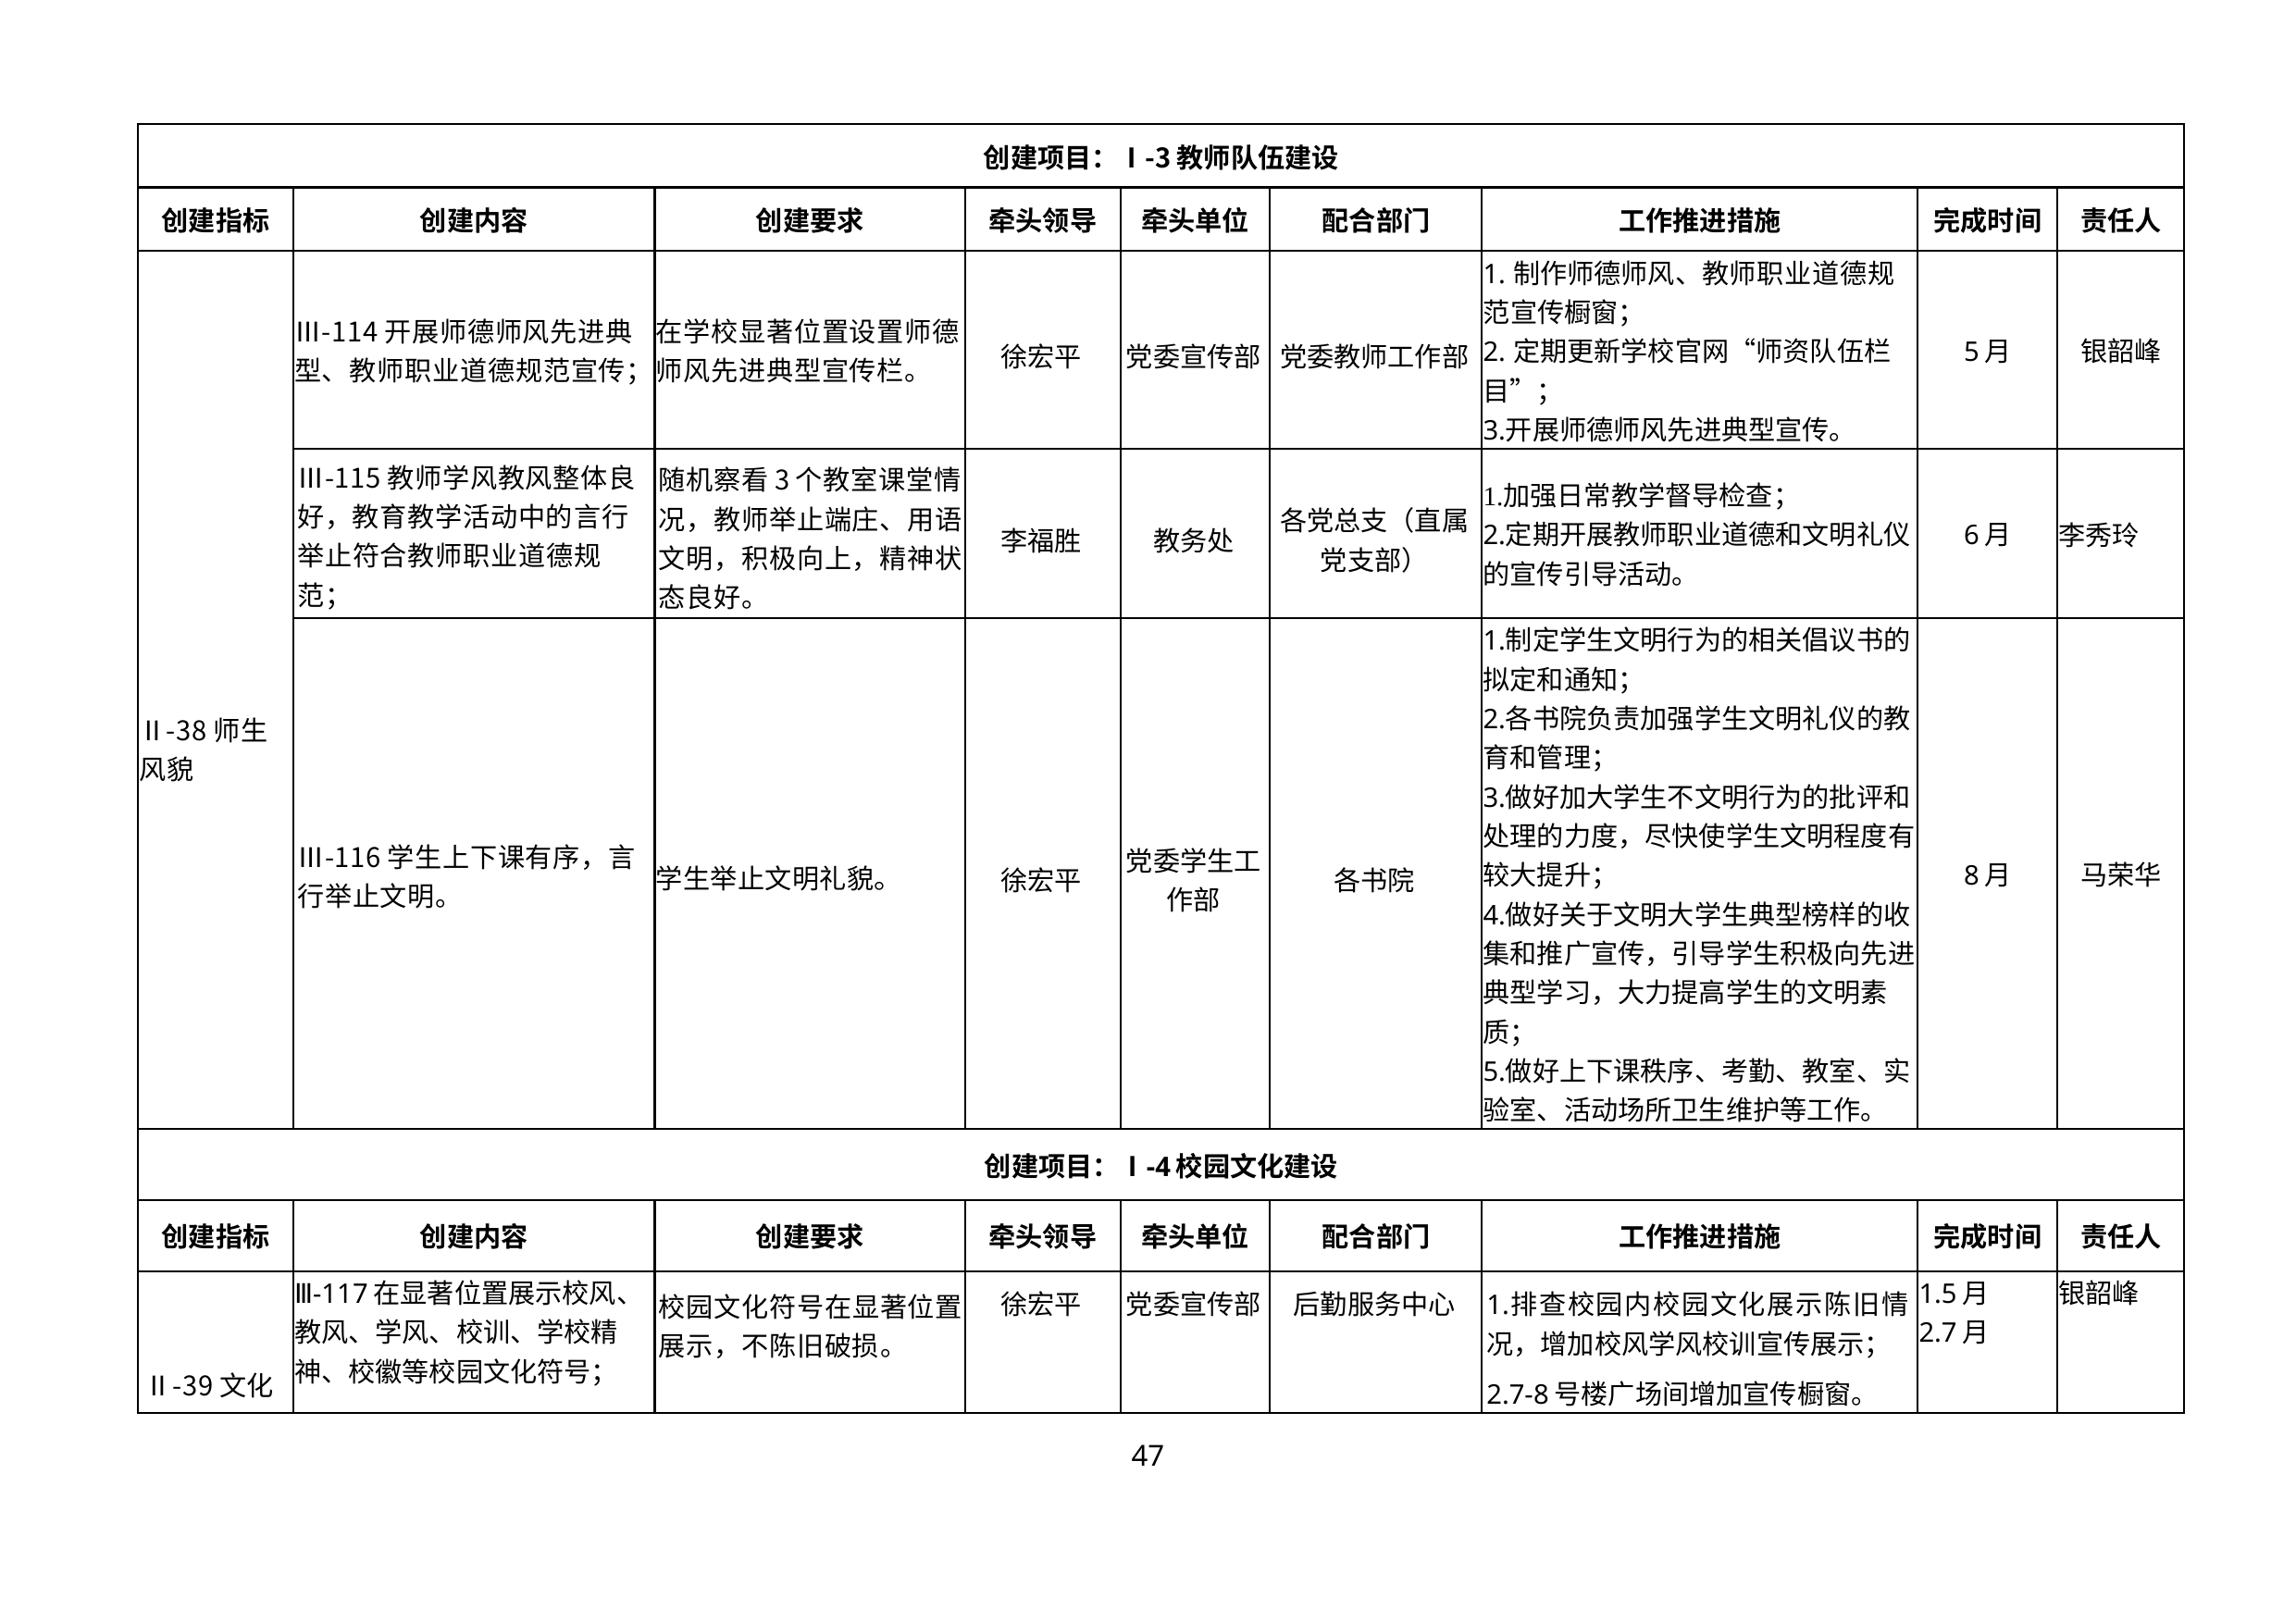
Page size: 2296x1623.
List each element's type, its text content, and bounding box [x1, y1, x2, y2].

table_cell 创建要求 [656, 189, 964, 250]
table_cell 完成时间 [1918, 1201, 2056, 1270]
table_cell 完成时间 [1918, 189, 2056, 250]
table_cell 牵头单位 [1122, 1201, 1269, 1270]
table_cell 1.制定学生文明行为的相关倡议书的拟定和通知； 2.各书院负责加强学生文明礼仪的教育和管理； 3.做好加大学生不文明行为的批评和处理的力度，尽快使学生文明程度有较大提升； 4.做好关于文明大学生典型榜样的收集和推广宣传，引导学生积极向先进典型学习，大力提高学生的文明素质； 5.做好上下课秩序、考勤、教室、实验室、活动场所卫生维护等工作。 [1483, 619, 1917, 1128]
table_cell 配合部门 [1271, 189, 1481, 250]
table_cell 创建项目：Ⅰ-3教师队伍建设 [139, 125, 2183, 186]
table_cell 牵头单位 [1122, 189, 1269, 250]
table_cell 党委学生工作部 [1122, 619, 1269, 1128]
table_cell 1.排查校园内校园文化展示陈旧情况，增加校风学风校训宣传展示； 2.7-8号楼广场间增加宣传橱窗。 [1483, 1272, 1917, 1412]
table_cell 徐宏平 [966, 619, 1120, 1128]
table_cell 责任人 [2058, 1201, 2183, 1270]
table_cell 党委教师工作部 [1271, 252, 1481, 448]
table_cell 各书院 [1271, 619, 1481, 1128]
table_cell 后勤服务中心 [1271, 1272, 1481, 1412]
table_cell 随机察看3个教室课堂情况，教师举止端庄、用语文明，积极向上，精神状态良好。 [656, 450, 964, 617]
table_cell 创建内容 [294, 189, 653, 250]
table_cell Ⅲ-115教师学风教风整体良好，教育教学活动中的言行举止符合教师职业道德规范； [294, 450, 653, 617]
table_cell 责任人 [2058, 189, 2183, 250]
table_cell 李福胜 [966, 450, 1120, 617]
table_cell Ⅲ-116学生上下课有序，言行举止文明。 [294, 619, 653, 1128]
table_cell 牵头领导 [966, 1201, 1120, 1270]
table_cell Ⅱ-38师生风貌 [139, 252, 292, 1128]
table_cell 工作推进措施 [1483, 189, 1917, 250]
table_cell 教务处 [1122, 450, 1269, 617]
table_cell 6月 [1918, 450, 2056, 617]
table_cell 1.5月 2.7月 [1918, 1272, 2056, 1412]
table_cell 李秀玲 [2058, 450, 2183, 617]
table_cell Ⅲ-114开展师德师风先进典型、教师职业道德规范宣传； [294, 252, 653, 448]
table_cell 党委宣传部 [1122, 252, 1269, 448]
table_cell 创建要求 [656, 1201, 964, 1270]
table_cell 创建指标 [139, 189, 292, 250]
table_cell 各党总支（直属党支部） [1271, 450, 1481, 617]
table_cell 徐宏平 [966, 252, 1120, 448]
table_cell 工作推进措施 [1483, 1201, 1917, 1270]
table_cell 5月 [1918, 252, 2056, 448]
table_cell 银韶峰 [2058, 1272, 2183, 1412]
table_cell 银韶峰 [2058, 252, 2183, 448]
table_cell 制作师德师风、教师职业道德规范宣传橱窗； 定期更新学校官网“师资队伍栏目”； 3.开展师德师风先进典型宣传。 [1483, 252, 1917, 448]
table_cell 在学校显著位置设置师德师风先进典型宣传栏。 [656, 252, 964, 448]
table_cell Ⅲ-117在显著位置展示校风、教风、学风、校训、学校精神、校徽等校园文化符号； [294, 1272, 653, 1412]
table_cell 创建内容 [294, 1201, 653, 1270]
table_cell 配合部门 [1271, 1201, 1481, 1270]
table_cell Ⅱ-39文化品牌展示 [139, 1272, 292, 1412]
table_cell 校园文化符号在显著位置展示，不陈旧破损。 [656, 1272, 964, 1412]
table_cell 8月 [1918, 619, 2056, 1128]
table_cell 学生举止文明礼貌。 [656, 619, 964, 1128]
table_cell 徐宏平 [966, 1272, 1120, 1412]
table_cell 创建指标 [139, 1201, 292, 1270]
table_cell 牵头领导 [966, 189, 1120, 250]
table_cell 党委宣传部 [1122, 1272, 1269, 1412]
table_cell 1.加强日常教学督导检查； 2.定期开展教师职业道德和文明礼仪的宣传引导活动。 [1483, 450, 1917, 617]
table_cell 马荣华 [2058, 619, 2183, 1128]
table_cell 创建项目：Ⅰ-4校园文化建设 [139, 1130, 2183, 1199]
